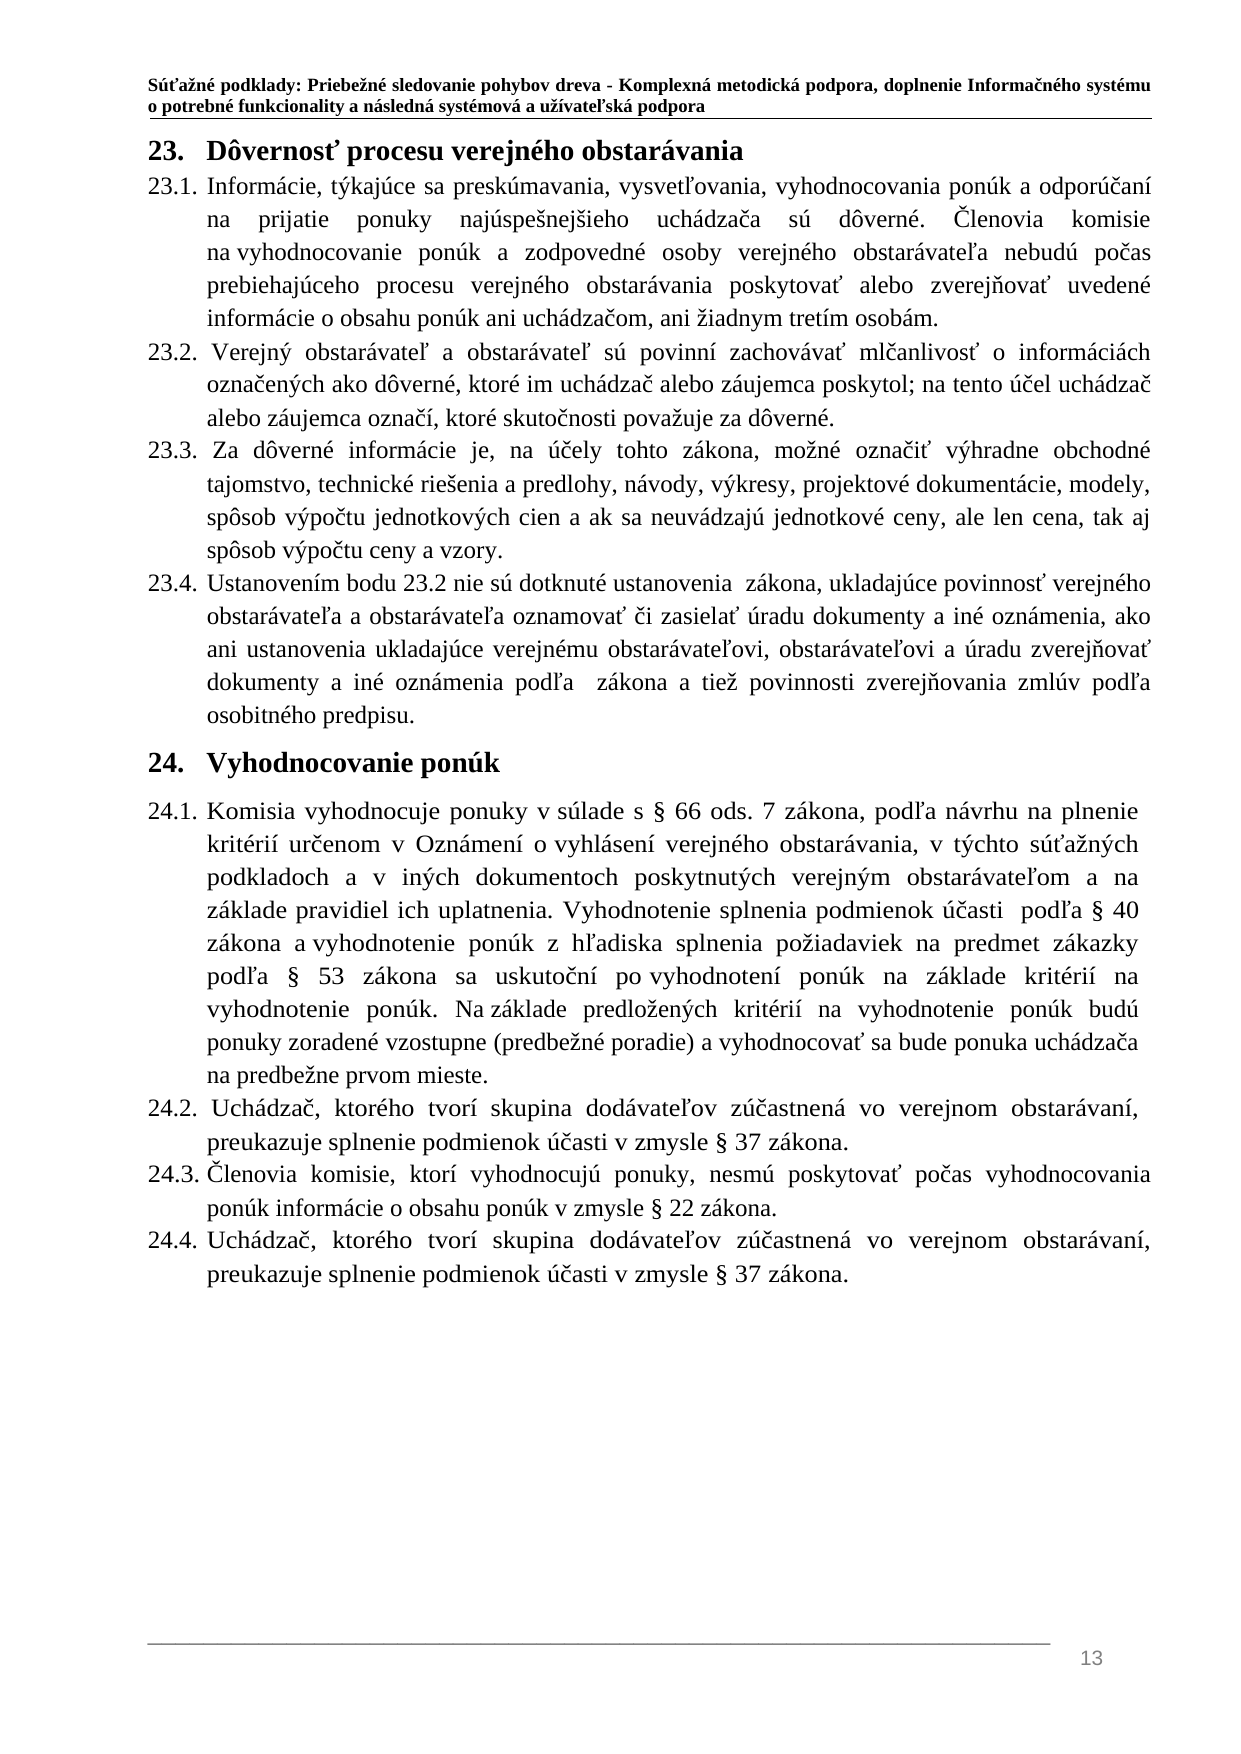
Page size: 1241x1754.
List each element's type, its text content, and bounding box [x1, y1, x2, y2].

text 24. Vyhodnocovanie ponúk [148, 745, 1152, 779]
text 23.4. Ustanovením bodu 23.2 nie sú dotknuté ustanovenia zákona, ukladajúce povinnosť verejného obstarávateľa a obstarávateľa oznamovať či zasielať úradu dokumenty a iné oznámenia, ako ani ustanovenia ukladajúce verejnému obstarávateľovi, obstarávateľovi a úradu zverejňovať dokumenty a iné oznámenia podľa zákona a tiež povinnosti zverejňovania zmlúv podľa osobitného predpisu. [148, 568, 1152, 728]
text 23.1. Informácie, týkajúce sa preskúmavania, vysvetľovania, vyhodnocovania ponúk a odporúčaní na prijatie ponuky najúspešnejšieho uchádzača sú dôverné. Členovia komisie na vyhodnocovanie ponúk a zodpovedné osoby verejného obstarávateľa nebudú počas prebiehajúceho procesu verejného obstarávania poskytovať alebo zverejňovať uvedené informácie o obsahu ponúk ani uchádzačom, ani žiadnym tretím osobám. [148, 171, 1152, 332]
text 24.4. Uchádzač, ktorého tvorí skupina dodávateľov zúčastnená vo verejnom obstarávaní, preukazuje splnenie podmienok účasti v zmysle § 37 zákona. [148, 1226, 1152, 1287]
text 23.2. Verejný obstarávateľ a obstarávateľ sú povinní zachovávať mlčanlivosť o informáciách označených ako dôverné, ktoré im uchádzač alebo záujemca poskytol; na tento účel uchádzač alebo záujemca označí, ktoré skutočnosti považuje za dôverné. [148, 337, 1152, 431]
text 23. Dôvernosť procesu verejného obstarávania [148, 133, 1152, 166]
text 24.1. Komisia vyhodnocuje ponuky v súlade s § 66 ods. 7 zákona, podľa návrhu na plnenie kritérií určenom v Oznámení o vyhlásení verejného obstarávania, v týchto súťažných podkladoch a v iných dokumentoch poskytnutých verejným obstarávateľom a na základe pravidiel ich uplatnenia. Vyhodnotenie splnenia podmienok účasti podľa § 40 zákona a vyhodnotenie ponúk z hľadiska splnenia požiadaviek na predmet zákazky podľa § 53 zákona sa uskutoční po vyhodnotení ponúk na základe kritérií na vyhodnotenie ponúk. Na základe predložených kritérií na vyhodnotenie ponúk budú ponuky zoradené vzostupne (predbežné poradie) a vyhodnocovať sa bude ponuka uchádzača na predbežne prvom mieste. [148, 796, 1139, 1089]
text 24.3. Členovia komisie, ktorí vyhodnocujú ponuky, nesmú poskytovať počas vyhodnocovania ponúk informácie o obsahu ponúk v zmysle § 22 zákona. [148, 1159, 1152, 1221]
text 23.3. Za dôverné informácie je, na účely tohto zákona, možné označiť výhradne obchodné tajomstvo, technické riešenia a predlohy, návody, výkresy, projektové dokumentácie, modely, spôsob výpočtu jednotkových cien a ak sa neuvádzajú jednotkové ceny, ale len cena, tak aj spôsob výpočtu ceny a vzory. [148, 436, 1152, 563]
text 24.2. Uchádzač, ktorého tvorí skupina dodávateľov zúčastnená vo verejnom obstarávaní, preukazuje splnenie podmienok účasti v zmysle § 37 zákona. [148, 1093, 1139, 1155]
